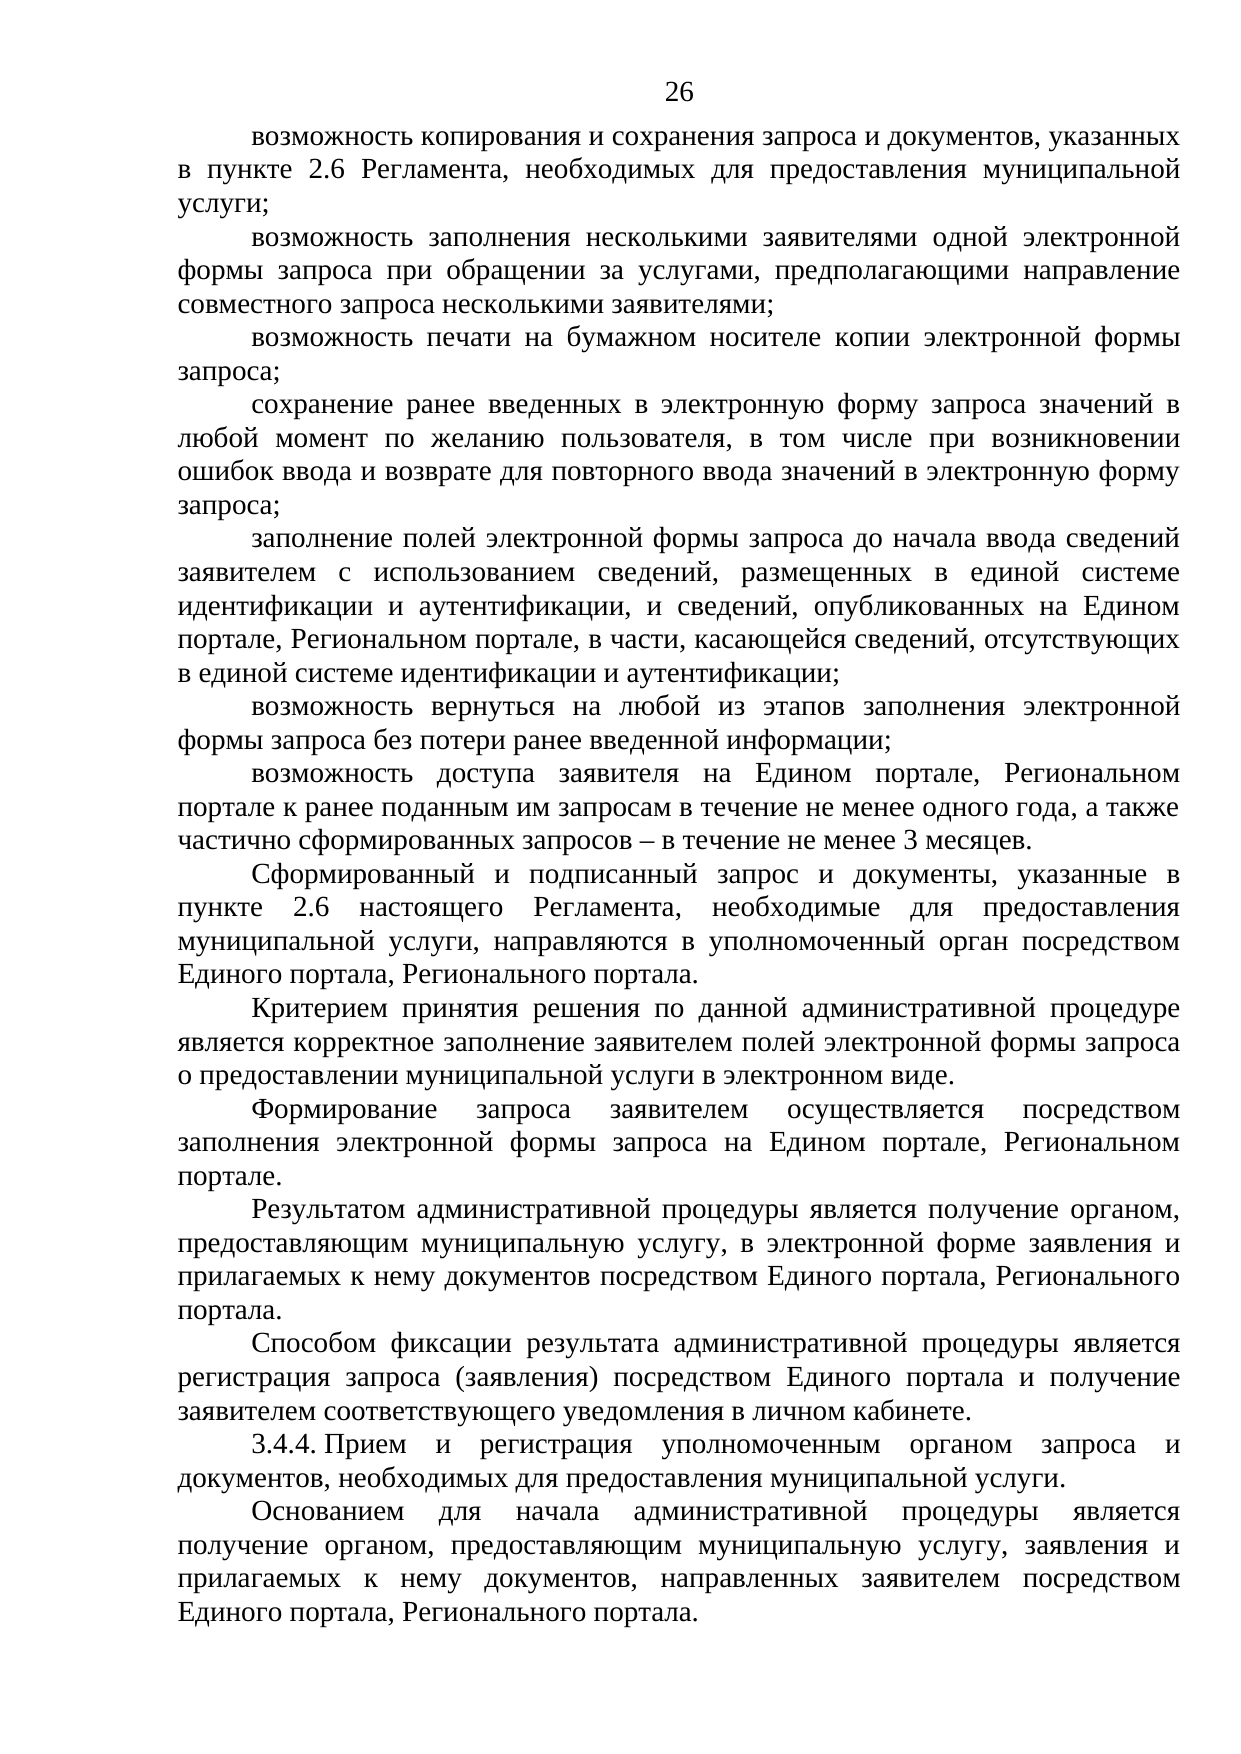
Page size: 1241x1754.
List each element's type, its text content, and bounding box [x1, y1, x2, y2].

text сохранение ранее введенных в электронную форму запроса значений в любой момент по желанию пользователя, в том числе при возникновении ошибок ввода и возврате для повторного ввода значений в электронную форму запроса; [177, 386, 1181, 521]
text Критерием принятия решения по данной административной процедуре является корректное заполнение заявителем полей электронной формы запроса о предоставлении муниципальной услуги в электронном виде. [177, 990, 1181, 1091]
text Результатом административной процедуры является получение органом, предоставляющим муниципальную услугу, в электронной форме заявления и прилагаемых к нему документов посредством Единого портала, Регионального портала. [177, 1191, 1181, 1326]
text Способом фиксации результата административной процедуры является регистрация запроса (заявления) посредством Единого портала и получение заявителем соответствующего уведомления в личном кабинете. [177, 1326, 1181, 1426]
text заполнение полей электронной формы запроса до начала ввода сведений заявителем с использованием сведений, размещенных в единой системе идентификации и аутентификации, и сведений, опубликованных на Едином портале, Региональном портале, в части, касающейся сведений, отсутствующих в единой системе идентификации и аутентификации; [177, 521, 1181, 688]
text возможность печати на бумажном носителе копии электронной формы запроса; [177, 319, 1181, 386]
text возможность вернуться на любой из этапов заполнения электронной формы запроса без потери ранее введенной информации; [177, 688, 1181, 755]
text Сформированный и подписанный запрос и документы, указанные в пункте 2.6 настоящего Регламента, необходимые для предоставления муниципальной услуги, направляются в уполномоченный орган посредством Единого портала, Регионального портала. [177, 856, 1181, 990]
text возможность доступа заявителя на Едином портале, Региональном портале к ранее поданным им запросам в течение не менее одного года, а также частично сформированных запросов – в течение не менее 3 месяцев. [177, 755, 1181, 856]
text Формирование запроса заявителем осуществляется посредством заполнения электронной формы запроса на Едином портале, Региональном портале. [177, 1091, 1181, 1191]
text возможность копирования и сохранения запроса и документов, указанных в пункте 2.6 Регламента, необходимых для предоставления муниципальной услуги; [177, 118, 1181, 219]
text возможность заполнения несколькими заявителями одной электронной формы запроса при обращении за услугами, предполагающими направление совместного запроса несколькими заявителями; [177, 219, 1181, 319]
text Основанием для начала административной процедуры является получение органом, предоставляющим муниципальную услугу, заявления и прилагаемых к нему документов, направленных заявителем посредством Единого портала, Регионального портала. [177, 1493, 1181, 1627]
text 3.4.4. Прием и регистрация уполномоченным органом запроса и документов, необходимых для предоставления муниципальной услуги. [177, 1426, 1181, 1493]
